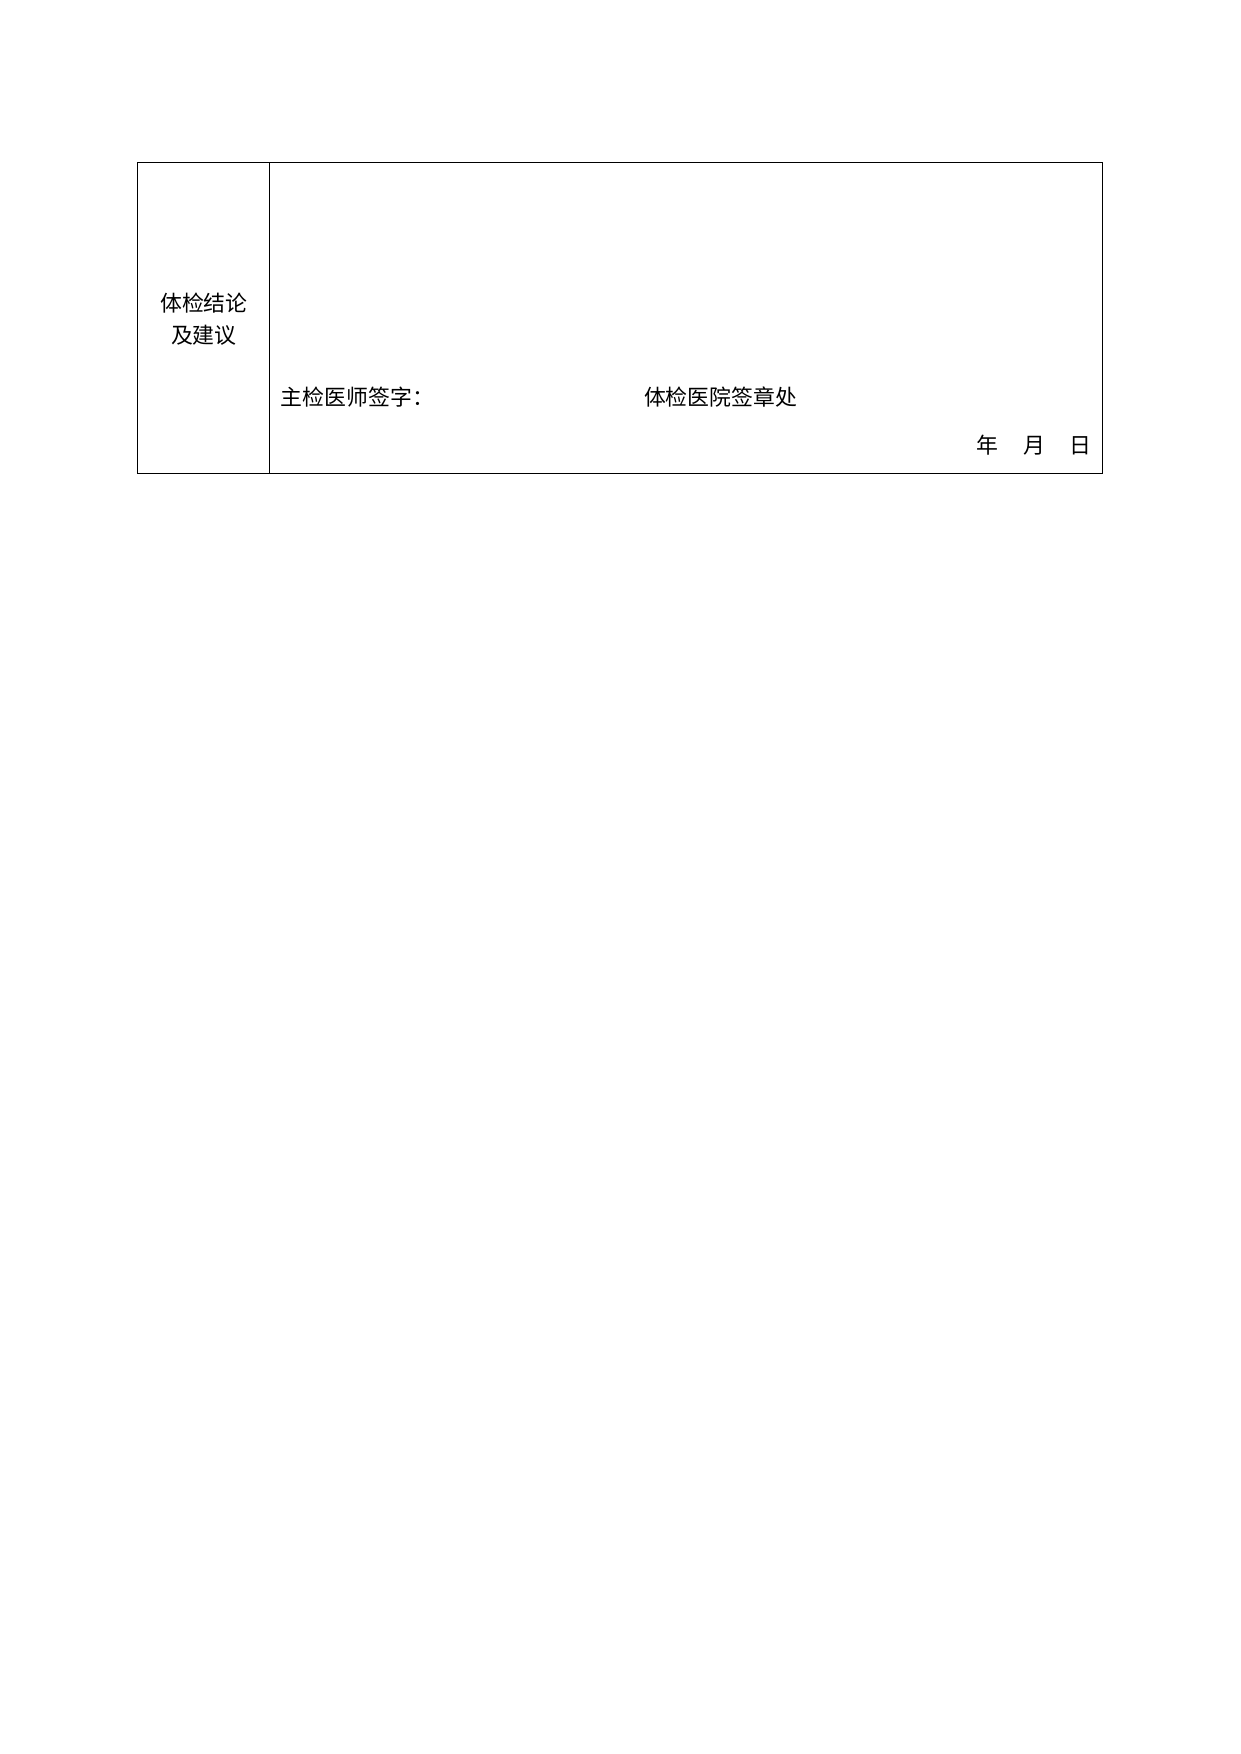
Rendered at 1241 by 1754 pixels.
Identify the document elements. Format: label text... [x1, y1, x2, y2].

table_cell 体检结论 及建议 [138, 163, 269, 473]
table_cell 主检医师签字： 体检医院签章处 年 月 日 [270, 163, 1102, 473]
